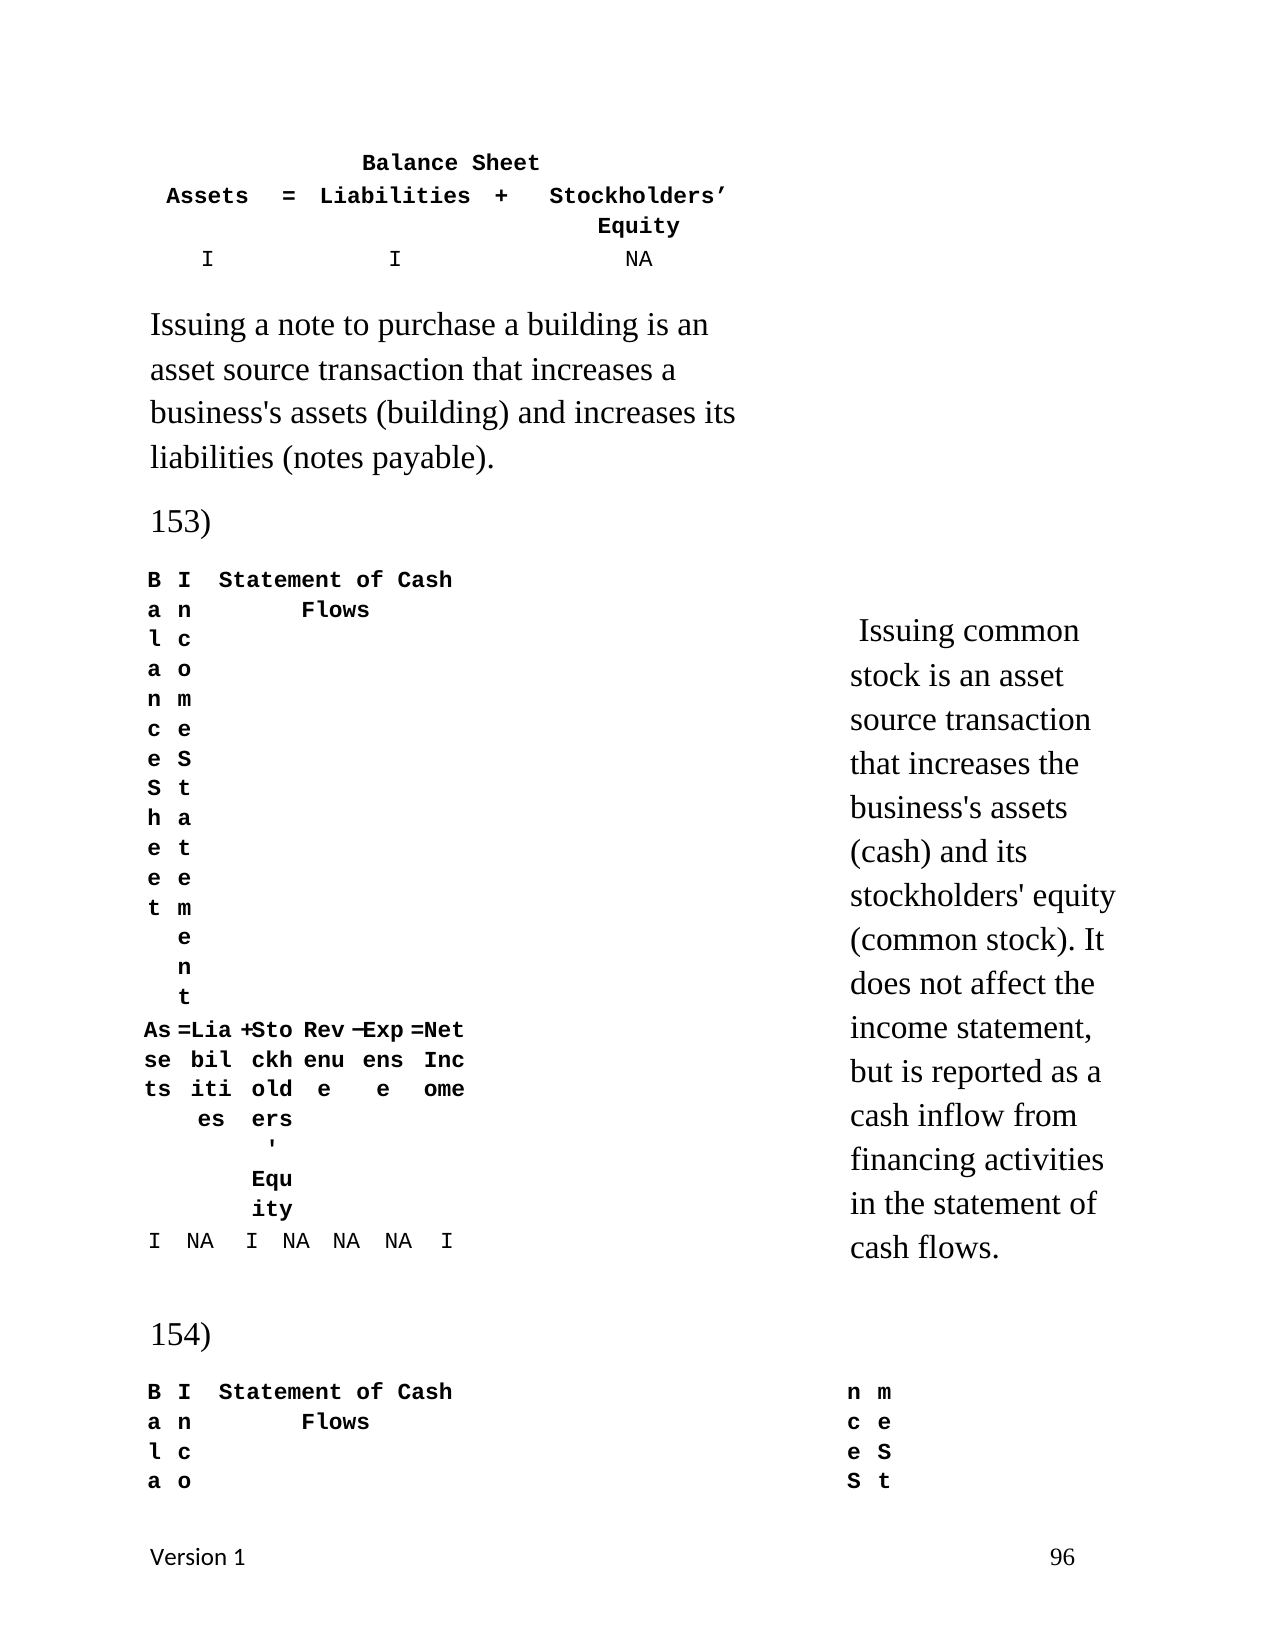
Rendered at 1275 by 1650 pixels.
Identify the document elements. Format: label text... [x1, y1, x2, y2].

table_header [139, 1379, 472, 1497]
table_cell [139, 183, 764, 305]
text Issuing a note to purchase a building is an asset source transaction that increases a business's assets (building) and increases its liabilities (notes payable). [150, 305, 775, 475]
text 154) [150, 1314, 775, 1352]
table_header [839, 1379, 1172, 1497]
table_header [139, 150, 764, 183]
text 153) [150, 502, 775, 540]
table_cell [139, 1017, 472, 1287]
text Issuing common stock is an asset source transaction that increases the business's assets (cash) and its stockholders' equity (common stock). It does not affect the income statement, but is reported as a cash inflow from financing activities in the statement of cash flows. [850, 567, 1125, 1266]
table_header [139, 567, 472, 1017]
